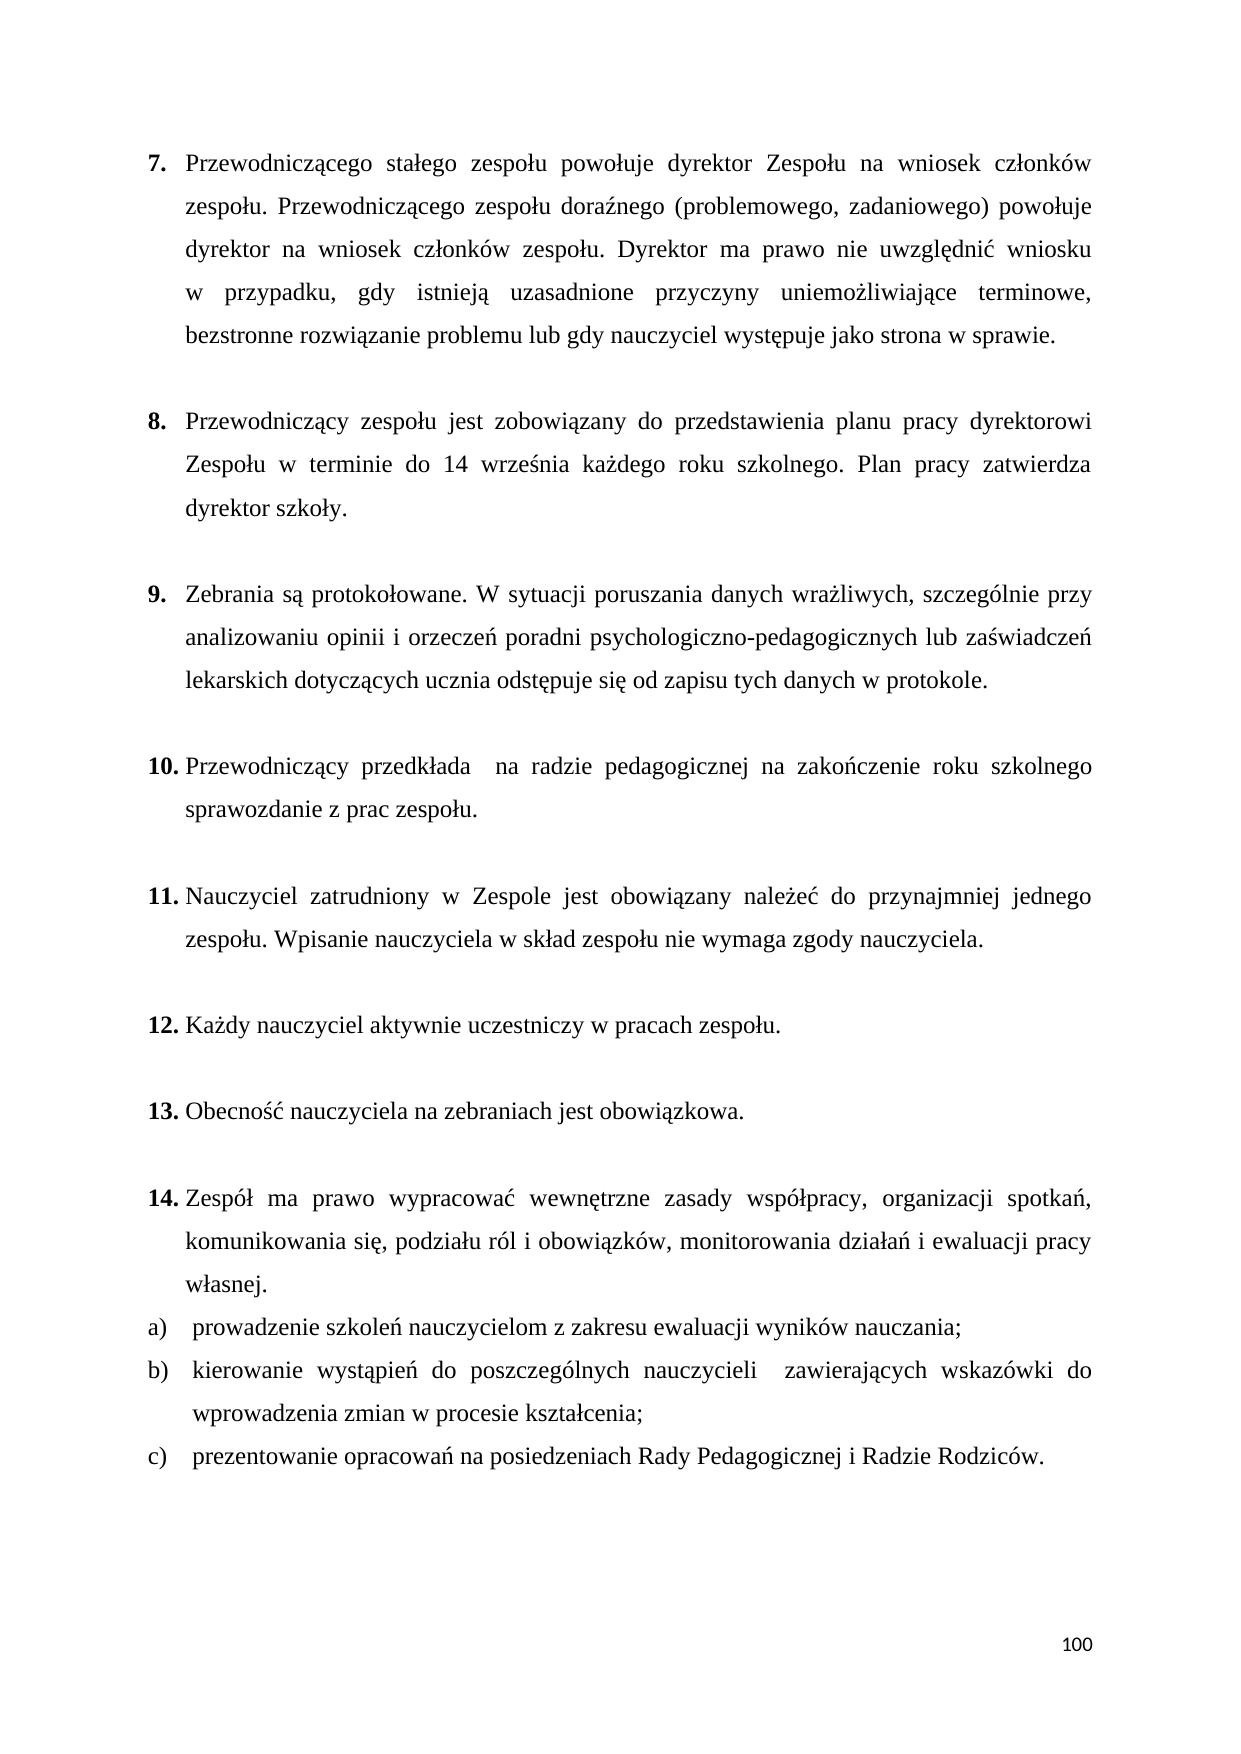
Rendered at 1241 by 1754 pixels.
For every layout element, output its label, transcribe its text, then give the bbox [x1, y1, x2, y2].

list prezentowanie opracowań na posiedzeniach Rady Pedagogicznej i Radzie Rodziców. [148, 1441, 1093, 1470]
list Przewodniczącego stałego zespołu powołuje dyrektor Zespołu na wniosek członków zespołu. Przewodniczącego zespołu doraźnego (problemowego, zadaniowego) powołuje dyrektor na wniosek członków zespołu. Dyrektor ma prawo nie uwzględnić wniosku w przypadku, gdy istnieją uzasadnione przyczyny uniemożliwiające terminowe, bezstronne rozwiązanie problemu lub gdy nauczyciel występuje jako strona w sprawie. [148, 148, 1093, 349]
list kierowanie wystąpień do poszczególnych nauczycieli zawierających wskazówki do wprowadzenia zmian w procesie kształcenia; [148, 1355, 1093, 1427]
list Nauczyciel zatrudniony w Zespole jest obowiązany należeć do przynajmniej jednego zespołu. Wpisanie nauczyciela w skład zespołu nie wymaga zgody nauczyciela. [148, 881, 1093, 953]
list Każdy nauczyciel aktywnie uczestniczy w pracach zespołu. [148, 1010, 1093, 1039]
list Przewodniczący przedkłada na radzie pedagogicznej na zakończenie roku szkolnego sprawozdanie z prac zespołu. [148, 751, 1093, 823]
list prowadzenie szkoleń nauczycielom z zakresu ewaluacji wyników nauczania; [148, 1312, 1093, 1341]
list Zespół ma prawo wypracować wewnętrzne zasady współpracy, organizacji spotkań, komunikowania się, podziału ról i obowiązków, monitorowania działań i ewaluacji pracy własnej. [148, 1183, 1093, 1298]
list Zebrania są protokołowane. W sytuacji poruszania danych wrażliwych, szczególnie przy analizowaniu opinii i orzeczeń poradni psychologiczno-pedagogicznych lub zaświadczeń lekarskich dotyczących ucznia odstępuje się od zapisu tych danych w protokole. [148, 579, 1093, 694]
list Obecność nauczyciela na zebraniach jest obowiązkowa. [148, 1096, 1093, 1125]
list Przewodniczący zespołu jest zobowiązany do przedstawienia planu pracy dyrektorowi Zespołu w terminie do 14 września każdego roku szkolnego. Plan pracy zatwierdza dyrektor szkoły. [148, 406, 1093, 521]
